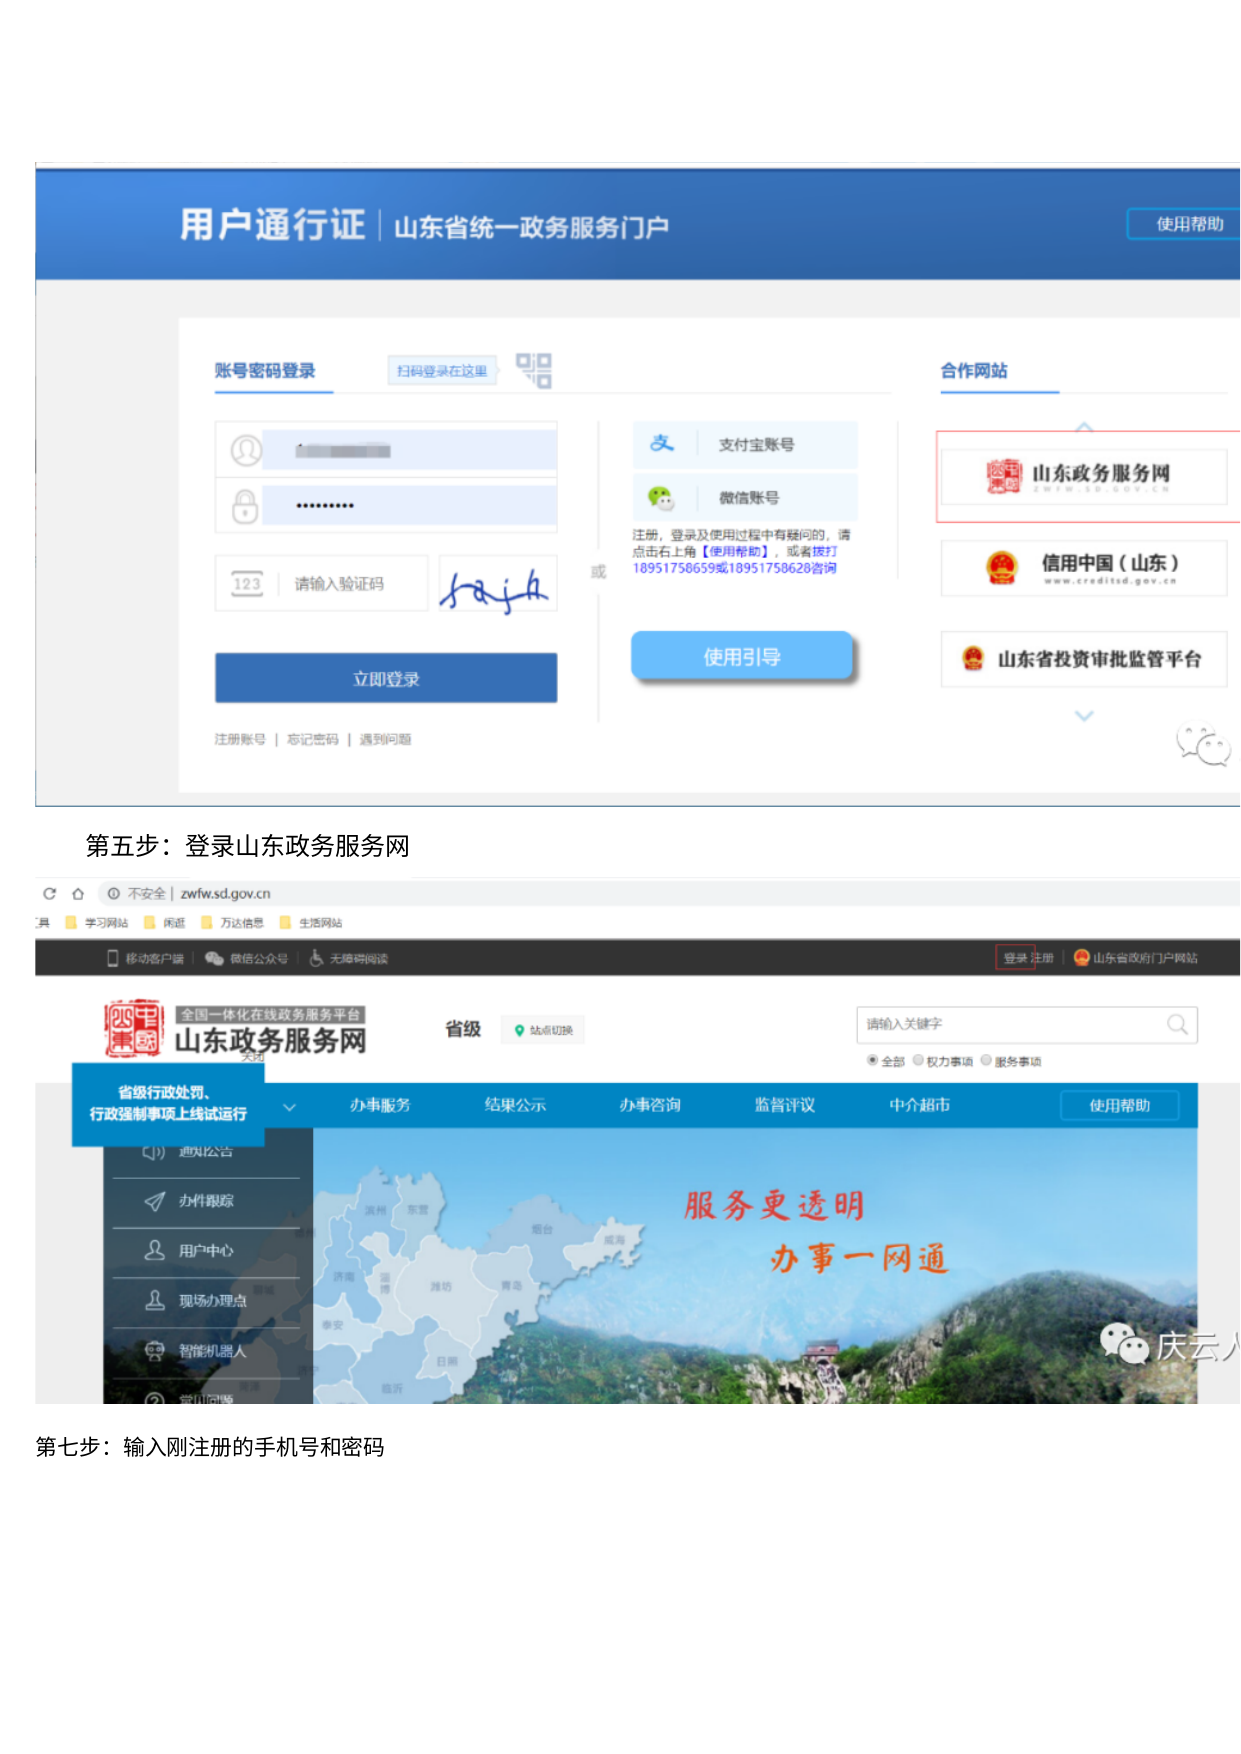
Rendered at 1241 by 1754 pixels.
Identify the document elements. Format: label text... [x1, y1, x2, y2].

text 第五步：登录山东政务服务网 [35, 812, 1196, 877]
picture [35, 877, 1241, 1404]
text 第七步：输入刚注册的手机号和密码 [35, 1429, 1196, 1462]
picture [35, 162, 1241, 807]
